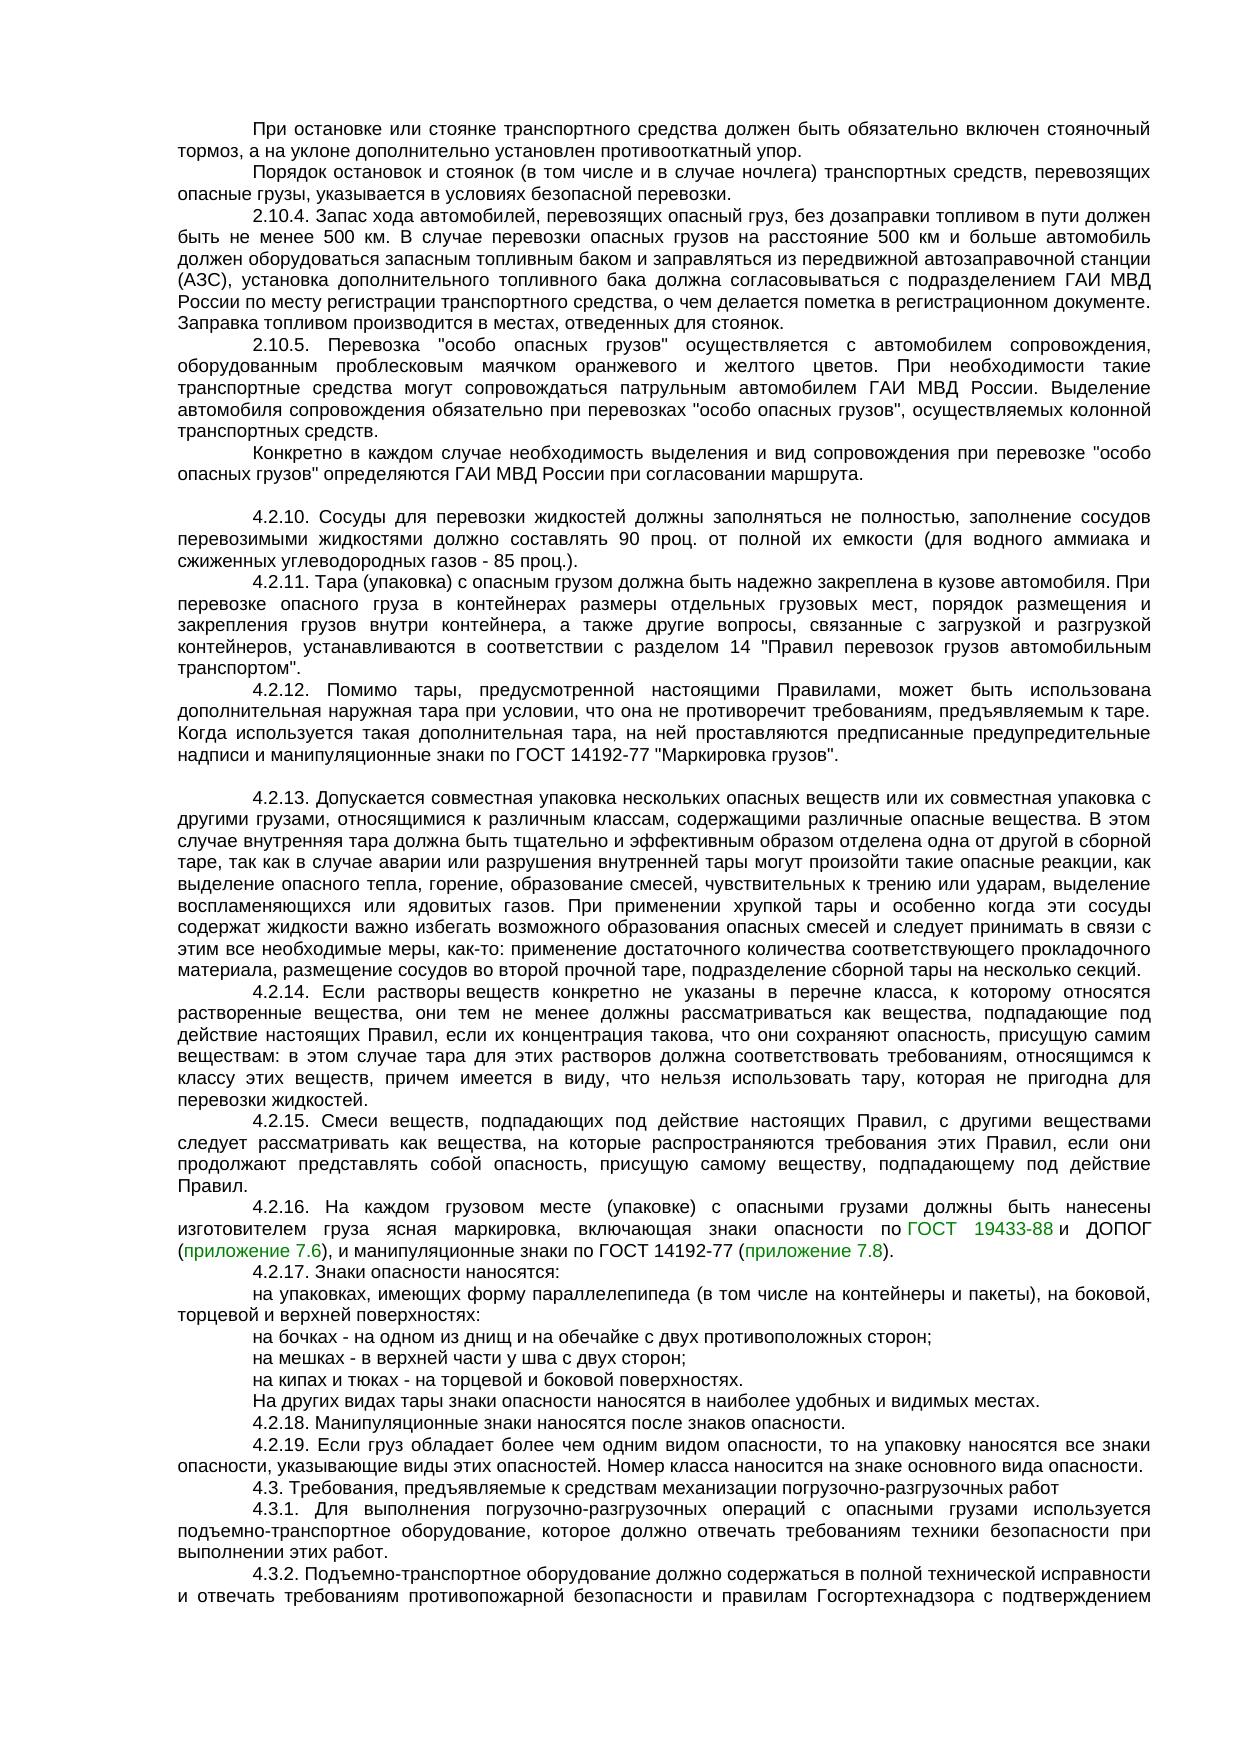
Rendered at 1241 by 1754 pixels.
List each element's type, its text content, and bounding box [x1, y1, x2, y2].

text 2.10.4. Запас хода автомобилей, перевозящих опасный груз, без дозаправки топливом в пути должен быть не менее 500 км. В случае перевозки опасных грузов на расстояние 500 км и больше автомобиль должен оборудоваться запасным топливным баком и заправляться из передвижной автозаправочной станции (АЗС), установка дополнительного топливного бака должна согласовываться с подразделением ГАИ МВД России по месту регистрации транспортного средства, о чем делается пометка в регистрационном документе. Заправка топливом производится в местах, отведенных для стоянок. [177, 204, 1152, 334]
text 4.2.16. На каждом грузовом месте (упаковке) с опасными грузами должны быть нанесены изготовителем груза ясная маркировка, включающая знаки опасности по ГОСТ 19433-88 и ДОПОГ (приложение 7.6), и манипуляционные знаки по ГОСТ 14192-77 (приложение 7.8). [177, 1196, 1152, 1261]
text на бочках - на одном из днищ и на обечайке с двух противоположных сторон; [177, 1326, 1152, 1347]
text 4.3. Требования, предъявляемые к средствам механизации погрузочно-разгрузочных работ [177, 1477, 1152, 1498]
text 4.2.13. Допускается совместная упаковка нескольких опасных веществ или их совместная упаковка с другими грузами, относящимися к различным классам, содержащими различные опасные вещества. В этом случае внутренняя тара должна быть тщательно и эффективным образом отделена одна от другой в сборной таре, так как в случае аварии или разрушения внутренней тары могут произойти такие опасные реакции, как выделение опасного тепла, горение, образование смесей, чувствительных к трению или ударам, выделение воспламеняющихся или ядовитых газов. При применении хрупкой тары и особенно когда эти сосуды содержат жидкости важно избегать возможного образования опасных смесей и следует принимать в связи с этим все необходимые меры, как-то: применение достаточного количества соответствующего прокладочного материала, размещение сосудов во второй прочной таре, подразделение сборной тары на несколько секций. [177, 787, 1152, 981]
text 4.2.14. Если растворы веществ конкретно не указаны в перечне класса, к которому относятся растворенные вещества, они тем не менее должны рассматриваться как вещества, подпадающие под действие настоящих Правил, если их концентрация такова, что они сохраняют опасность, присущую самим веществам: в этом случае тара для этих растворов должна соответствовать требованиям, относящимся к классу этих веществ, причем имеется в виду, что нельзя использовать тару, которая не пригодна для перевозки жидкостей. [177, 981, 1152, 1110]
text Порядок остановок и стоянок (в том числе и в случае ночлега) транспортных средств, перевозящих опасные грузы, указывается в условиях безопасной перевозки. [177, 161, 1152, 204]
text на упаковках, имеющих форму параллелепипеда (в том числе на контейнеры и пакеты), на боковой, торцевой и верхней поверхностях: [177, 1282, 1152, 1326]
text 4.2.11. Тара (упаковка) с опасным грузом должна быть надежно закреплена в кузове автомобиля. При перевозке опасного груза в контейнерах размеры отдельных грузовых мест, порядок размещения и закрепления грузов внутри контейнера, а также другие вопросы, связанные с загрузкой и разгрузкой контейнеров, устанавливаются в соответствии с разделом 14 "Правил перевозок грузов автомобильным транспортом". [177, 571, 1152, 679]
text 2.10.5. Перевозка "особо опасных грузов" осуществляется с автомобилем сопровождения, оборудованным проблесковым маячком оранжевого и желтого цветов. При необходимости такие транспортные средства могут сопровождаться патрульным автомобилем ГАИ МВД России. Выделение автомобиля сопровождения обязательно при перевозках "особо опасных грузов", осуществляемых колонной транспортных средств. [177, 334, 1152, 442]
text 4.2.18. Манипуляционные знаки наносятся после знаков опасности. [177, 1412, 1152, 1433]
text 4.2.15. Смеси веществ, подпадающих под действие настоящих Правил, с другими веществами следует рассматривать как вещества, на которые распространяются требования этих Правил, если они продолжают представлять собой опасность, присущую самому веществу, подпадающему под действие Правил. [177, 1110, 1152, 1196]
text При остановке или стоянке транспортного средства должен быть обязательно включен стояночный тормоз, а на уклоне дополнительно установлен противооткатный упор. [177, 118, 1152, 161]
text 4.2.12. Помимо тары, предусмотренной настоящими Правилами, может быть использована дополнительная наружная тара при условии, что она не противоречит требованиям, предъявляемым к таре. Когда используется такая дополнительная тара, на ней проставляются предписанные предупредительные надписи и манипуляционные знаки по ГОСТ 14192-77 "Маркировка грузов". [177, 679, 1152, 765]
text 4.2.19. Если груз обладает более чем одним видом опасности, то на упаковку наносятся все знаки опасности, указывающие виды этих опасностей. Номер класса наносится на знаке основного вида опасности. [177, 1433, 1152, 1477]
text На других видах тары знаки опасности наносятся в наиболее удобных и видимых местах. [177, 1390, 1152, 1412]
text 4.2.17. Знаки опасности наносятся: [177, 1261, 1152, 1282]
text Конкретно в каждом случае необходимость выделения и вид сопровождения при перевозке "особо опасных грузов" определяются ГАИ МВД России при согласовании маршрута. [177, 442, 1152, 485]
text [177, 1563, 1152, 1606]
text на мешках - в верхней части у шва с двух сторон; [177, 1347, 1152, 1369]
text 4.2.10. Сосуды для перевозки жидкостей должны заполняться не полностью, заполнение сосудов перевозимыми жидкостями должно составлять 90 проц. от полной их емкости (для водного аммиака и сжиженных углеводородных газов - 85 проц.). [177, 506, 1152, 571]
text 4.3.1. Для выполнения погрузочно-разгрузочных операций с опасными грузами используется подъемно-транспортное оборудование, которое должно отвечать требованиям техники безопасности при выполнении этих работ. [177, 1498, 1152, 1563]
text на кипах и тюках - на торцевой и боковой поверхностях. [177, 1369, 1152, 1390]
